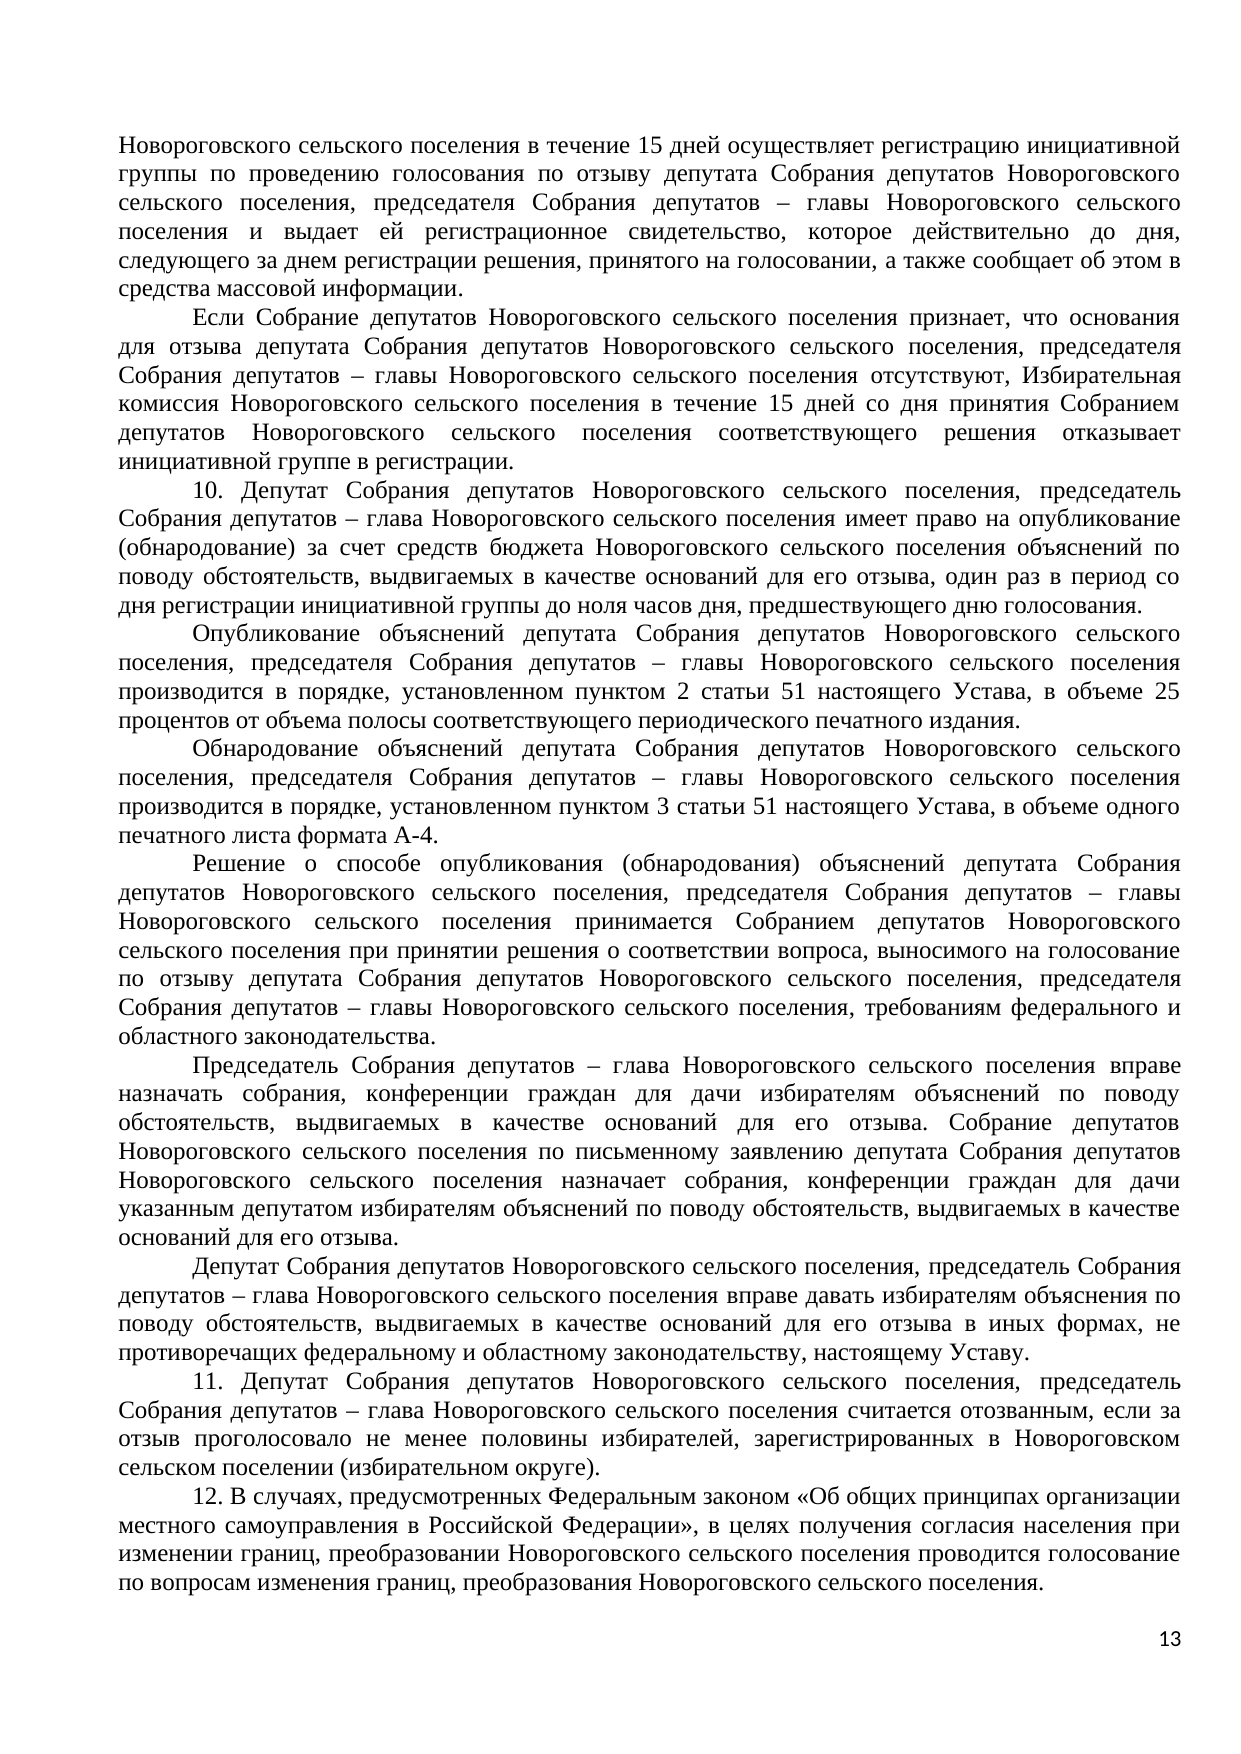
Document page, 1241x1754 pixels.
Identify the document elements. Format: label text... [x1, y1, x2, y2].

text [118, 130, 1181, 302]
text 12. В случаях, предусмотренных Федеральным законом «Об общих принципах организации местного самоуправления в Российской Федерации», в целях получения согласия населения при изменении границ, преобразовании Новороговского сельского поселения проводится голосование по вопросам изменения границ, преобразования Новороговского сельского поселения. [118, 1481, 1181, 1596]
text 11. Депутат Собрания депутатов Новороговского сельского поселения, председатель Собрания депутатов – глава Новороговского сельского поселения считается отозванным, если за отзыв проголосовало не менее половины избирателей, зарегистрированных в Новороговском сельском поселении (избирательном округе). [118, 1366, 1181, 1481]
text Если Собрание депутатов Новороговского сельского поселения признает, что основания для отзыва депутата Собрания депутатов Новороговского сельского поселения, председателя Собрания депутатов – главы Новороговского сельского поселения отсутствуют, Избирательная комиссия Новороговского сельского поселения в течение 15 дней со дня принятия Собранием депутатов Новороговского сельского поселения соответствующего решения отказывает инициативной группе в регистрации. [118, 302, 1181, 475]
text Решение о способе опубликования (обнародования) объяснений депутата Собрания депутатов Новороговского сельского поселения, председателя Собрания депутатов – главы Новороговского сельского поселения принимается Собранием депутатов Новороговского сельского поселения при принятии решения о соответствии вопроса, выносимого на голосование по отзыву депутата Собрания депутатов Новороговского сельского поселения, председателя Собрания депутатов – главы Новороговского сельского поселения, требованиям федерального и областного законодательства. [118, 848, 1181, 1050]
text Обнародование объяснений депутата Собрания депутатов Новороговского сельского поселения, председателя Собрания депутатов – главы Новороговского сельского поселения производится в порядке, установленном пунктом 3 статьи 51 настоящего Устава, в объеме одного печатного листа формата А-4. [118, 733, 1181, 848]
text Опубликование объяснений депутата Собрания депутатов Новороговского сельского поселения, председателя Собрания депутатов – главы Новороговского сельского поселения производится в порядке, установленном пунктом 2 статьи 51 настоящего Устава, в объеме 25 процентов от объема полосы соответствующего периодического печатного издания. [118, 618, 1181, 733]
text Депутат Собрания депутатов Новороговского сельского поселения, председатель Собрания депутатов – глава Новороговского сельского поселения вправе давать избирателям объяснения по поводу обстоятельств, выдвигаемых в качестве оснований для его отзыва в иных формах, не противоречащих федеральному и областному законодательству, настоящему Уставу. [118, 1251, 1181, 1366]
text 10. Депутат Собрания депутатов Новороговского сельского поселения, председатель Собрания депутатов – глава Новороговского сельского поселения имеет право на опубликование (обнародование) за счет средств бюджета Новороговского сельского поселения объяснений по поводу обстоятельств, выдвигаемых в качестве оснований для его отзыва, один раз в период со дня регистрации инициативной группы до ноля часов дня, предшествующего дню голосования. [118, 475, 1181, 618]
text Председатель Собрания депутатов – глава Новороговского сельского поселения вправе назначать собрания, конференции граждан для дачи избирателям объяснений по поводу обстоятельств, выдвигаемых в качестве оснований для его отзыва. Собрание депутатов Новороговского сельского поселения по письменному заявлению депутата Собрания депутатов Новороговского сельского поселения назначает собрания, конференции граждан для дачи указанным депутатом избирателям объяснений по поводу обстоятельств, выдвигаемых в качестве оснований для его отзыва. [118, 1050, 1181, 1251]
